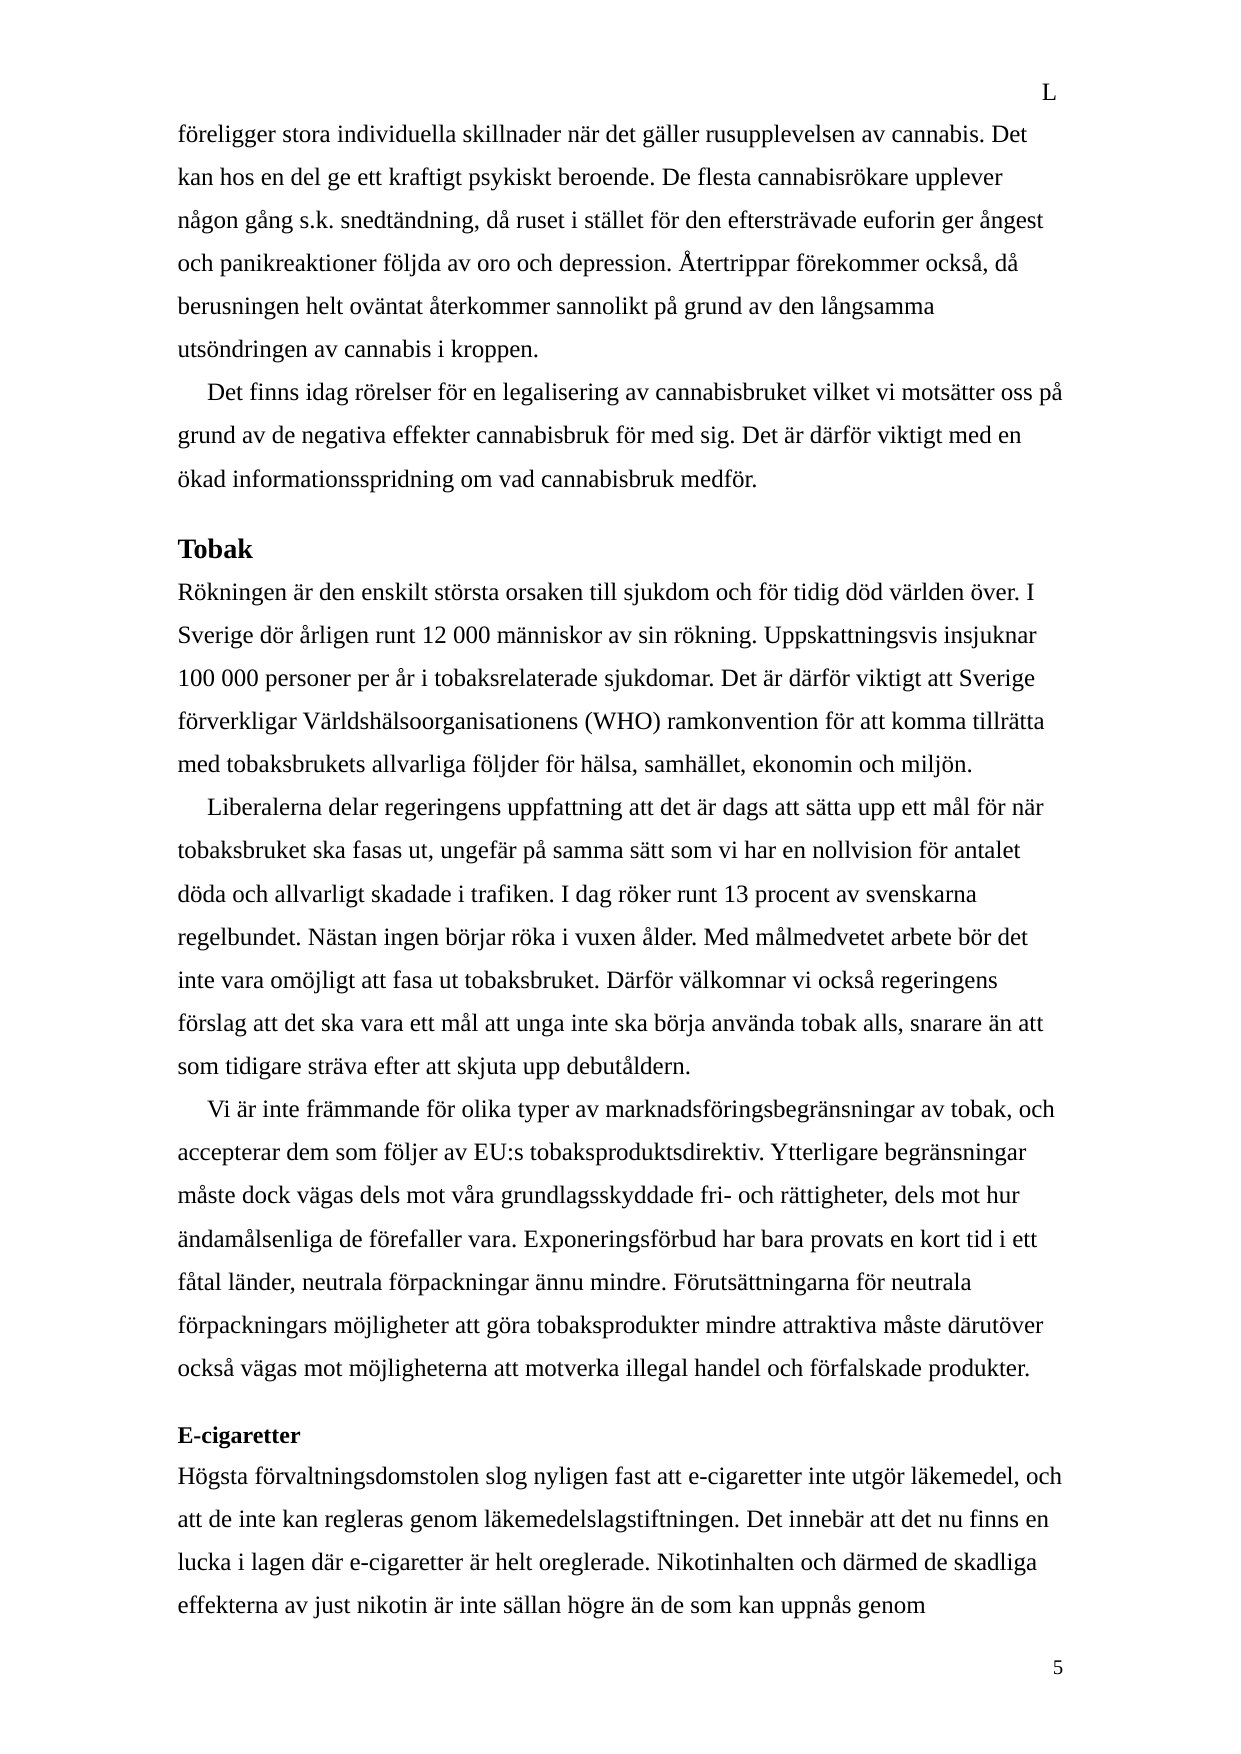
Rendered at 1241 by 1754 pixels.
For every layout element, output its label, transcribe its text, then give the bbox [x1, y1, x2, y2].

text Vi är inte främmande för olika typer av marknadsföringsbegränsningar av tobak, och accepterar dem som följer av EU:s tobaksproduktsdirektiv. Ytterligare begränsningar måste dock vägas dels mot våra grundlagsskyddade fri- och rättigheter, dels mot hur ändamålsenliga de förefaller vara. Exponeringsförbud har bara provats en kort tid i ett fåtal länder, neutrala förpackningar ännu mindre. Förutsättningarna för neutrala förpackningars möjligheter att göra tobaksprodukter mindre attraktiva måste därutöver också vägas mot möjligheterna att motverka illegal handel och förfalskade produkter. [177, 1094, 1063, 1382]
text Det finns idag rörelser för en legalisering av cannabisbruket vilket vi motsätter oss på grund av de negativa effekter cannabisbruk för med sig. Det är därför viktigt med en ökad informationsspridning om vad cannabisbruk medför. [177, 377, 1063, 492]
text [177, 119, 1063, 363]
subtitle Tobak [177, 532, 1063, 564]
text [177, 1461, 1063, 1619]
text Rökningen är den enskilt största orsaken till sjukdom och för tidig död världen över. I Sverige dör årligen runt 12 000 människor av sin rökning. Uppskattningsvis insjuknar 100 000 personer per år i tobaksrelaterade sjukdomar. Det är därför viktigt att Sverige förverkligar Världshälsoorganisationens (WHO) ramkonvention för att komma tillrätta med tobaksbrukets allvarliga följder för hälsa, samhället, ekonomin och miljön. [177, 577, 1063, 778]
subtitle E-cigaretter [177, 1421, 1063, 1449]
text Liberalerna delar regeringens uppfattning att det är dags att sätta upp ett mål för när tobaksbruket ska fasas ut, ungefär på samma sätt som vi har en nollvision för antalet döda och allvarligt skadade i trafiken. I dag röker runt 13 procent av svenskarna regelbundet. Nästan ingen börjar röka i vuxen ålder. Med målmedvetet arbete bör det inte vara omöjligt att fasa ut tobaksbruket. Därför välkomnar vi också regeringens förslag att det ska vara ett mål att unga inte ska börja använda tobak alls, snarare än att som tidigare sträva efter att skjuta upp debutåldern. [177, 792, 1063, 1080]
